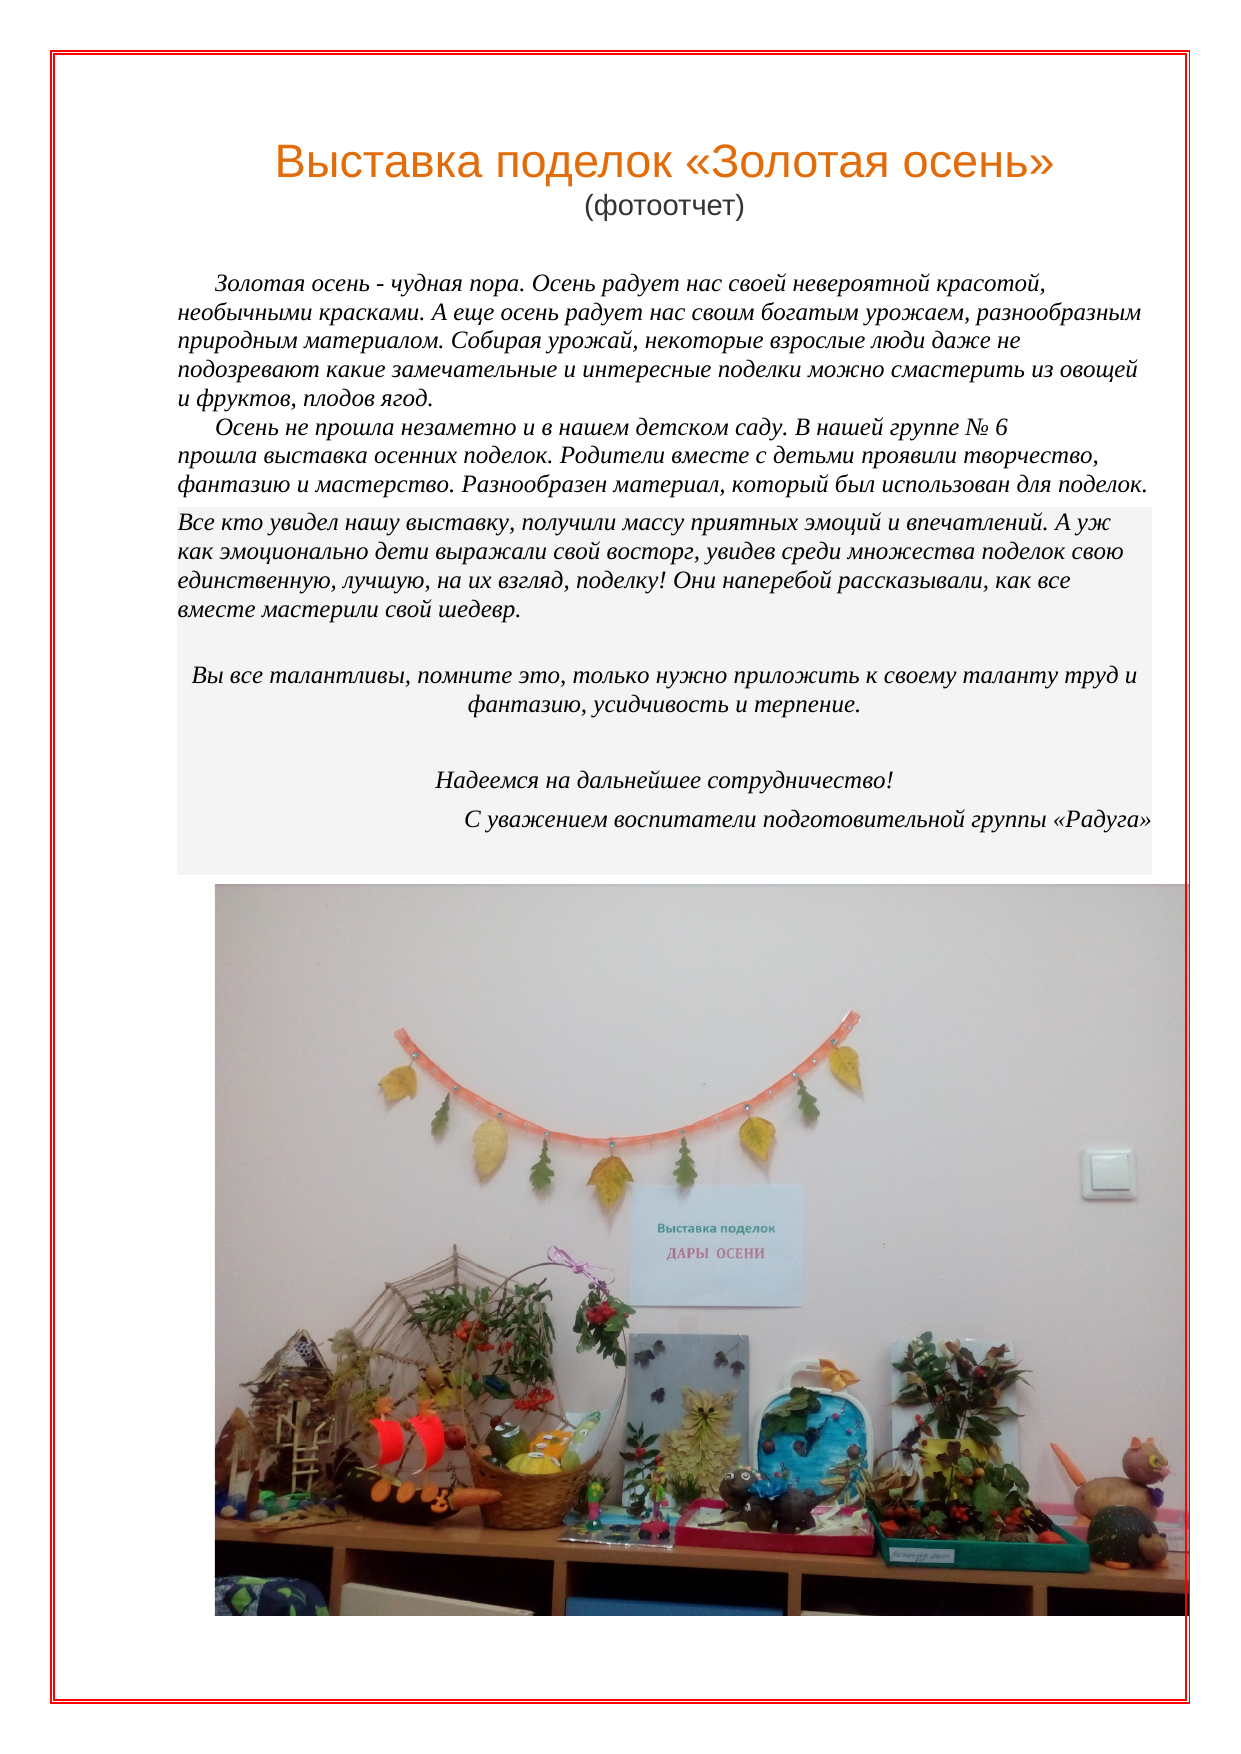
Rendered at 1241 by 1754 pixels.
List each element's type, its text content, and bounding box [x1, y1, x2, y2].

text С уважением воспитатели подготовительной группы «Радуга» [177, 804, 1152, 832]
text Золотая осень - чудная пора. Осень радует нас своей невероятной красотой, необычными красками. А еще осень радует нас своим богатым урожаем, разнообразным природным материалом. Собирая урожай, некоторые взрослые люди даже не подозревают какие замечательные и интересные поделки можно смастерить из овощей и фруктов, плодов ягод. [177, 268, 1152, 412]
text Надеемся на дальнейшее сотрудничество! [177, 766, 1152, 794]
picture [214, 884, 1185, 1616]
text Вы все талантливы, помните это, только нужно приложить к своему таланту труд и фантазию, усидчивость и терпение. [177, 661, 1152, 718]
text Осень не прошла незаметно и в нашем детском саду. В нашей группе № 6 прошла выставка осенних поделок. Родители вместе с детьми проявили творчество, фантазию и мастерство. Разнообразен материал, который был использован для поделок. [177, 412, 1152, 498]
text Все кто увидел нашу выставку, получили массу приятных эмоций и впечатлений. А уж как эмоционально дети выражали свой восторг, увидев среди множества поделок свою единственную, лучшую, на их взгляд, поделку! Они наперебой рассказывали, как все вместе мастерили свой шедевр. [177, 507, 1152, 651]
text Выставка поделок «Золотая осень» (фотоотчет) [177, 134, 1152, 221]
